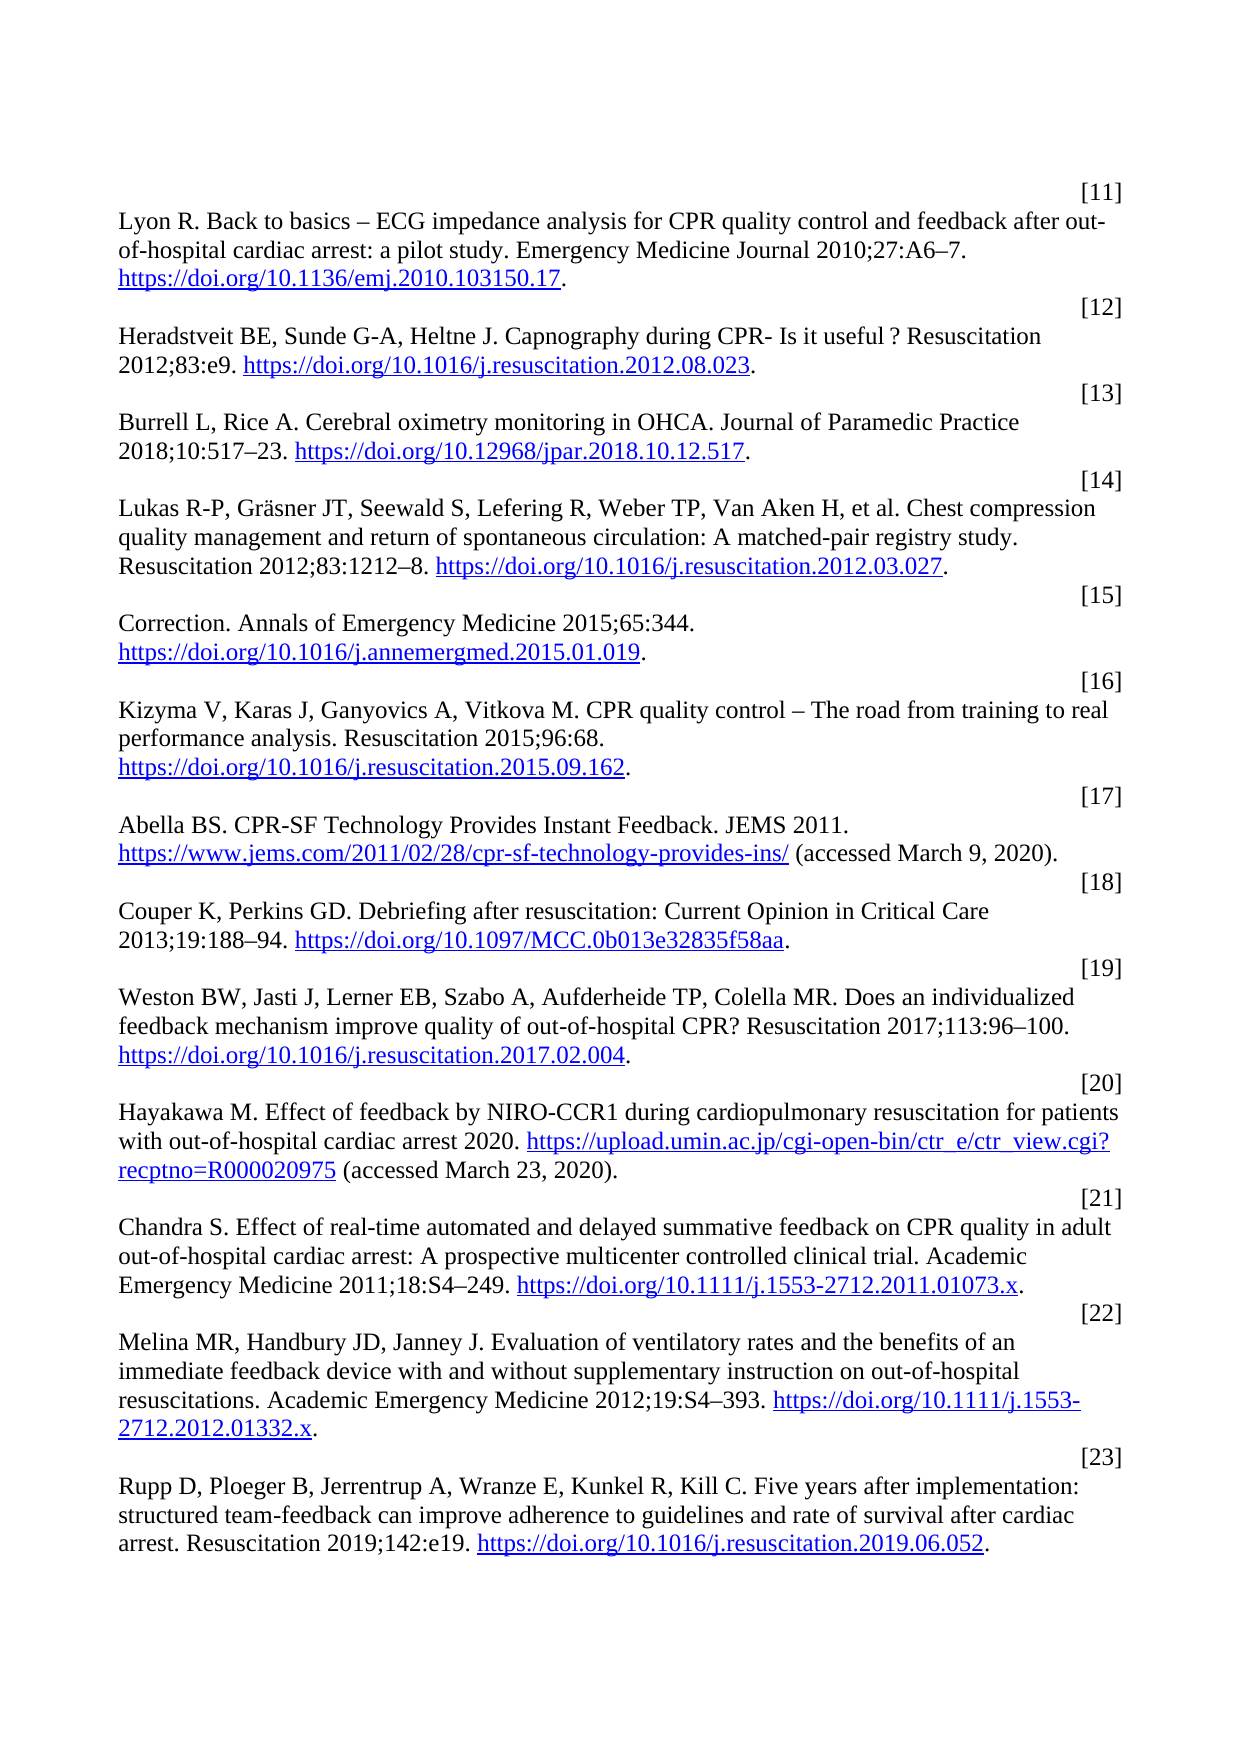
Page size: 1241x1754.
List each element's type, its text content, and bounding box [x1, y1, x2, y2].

text Correction. Annals of Emergency Medicine 2015;65:344. https://doi.org/10.1016/j.annemergmed.2015.01.019. [118, 608, 1122, 666]
text [23] [118, 1442, 1122, 1471]
text [20] [118, 1068, 1122, 1097]
text [15] [118, 580, 1122, 608]
text Heradstveit BE, Sunde G-A, Heltne J. Capnography during CPR- Is it useful ? Resuscitation 2012;83:e9. https://doi.org/10.1016/j.resuscitation.2012.08.023. [118, 321, 1122, 378]
text [13] [118, 378, 1122, 407]
text [17] [118, 781, 1122, 810]
text Burrell L, Rice A. Cerebral oximetry monitoring in OHCA. Journal of Paramedic Practice 2018;10:517–23. https://doi.org/10.12968/jpar.2018.10.12.517. [118, 407, 1122, 465]
text Abella BS. CPR-SF Technology Provides Instant Feedback. JEMS 2011. https://www.jems.com/2011/02/28/cpr-sf-technology-provides-ins/ (accessed March 9, 2020). [118, 810, 1122, 867]
text Hayakawa M. Effect of feedback by NIRO-CCR1 during cardiopulmonary resuscitation for patients with out-of-hospital cardiac arrest 2020. https://upload.umin.ac.jp/cgi-open-bin/ctr_e/ctr_view.cgi?recptno=R000020975 (accessed March 23, 2020). [118, 1097, 1122, 1183]
text [16] [118, 666, 1122, 695]
text Rupp D, Ploeger B, Jerrentrup A, Wranze E, Kunkel R, Kill C. Five years after implementation: structured team-feedback can improve adherence to guidelines and rate of survival after cardiac arrest. Resuscitation 2019;142:e19. https://doi.org/10.1016/j.resuscitation.2019.06.052. [118, 1471, 1122, 1557]
text Lyon R. Back to basics – ECG impedance analysis for CPR quality control and feedback after out-of-hospital cardiac arrest: a pilot study. Emergency Medicine Journal 2010;27:A6–7. https://doi.org/10.1136/emj.2010.103150.17. [118, 206, 1122, 292]
text Weston BW, Jasti J, Lerner EB, Szabo A, Aufderheide TP, Colella MR. Does an individualized feedback mechanism improve quality of out-of-hospital CPR? Resuscitation 2017;113:96–100. https://doi.org/10.1016/j.resuscitation.2017.02.004. [118, 982, 1122, 1068]
text [11] [118, 177, 1122, 206]
text Chandra S. Effect of real-time automated and delayed summative feedback on CPR quality in adult out-of-hospital cardiac arrest: A prospective multicenter controlled clinical trial. Academic Emergency Medicine 2011;18:S4–249. https://doi.org/10.1111/j.1553-2712.2011.01073.x. [118, 1212, 1122, 1298]
text Couper K, Perkins GD. Debriefing after resuscitation: Current Opinion in Critical Care 2013;19:188–94. https://doi.org/10.1097/MCC.0b013e32835f58aa. [118, 896, 1122, 953]
text Melina MR, Handbury JD, Janney J. Evaluation of ventilatory rates and the benefits of an immediate feedback device with and without supplementary instruction on out-of-hospital resuscitations. Academic Emergency Medicine 2012;19:S4–393. https://doi.org/10.1111/j.1553-2712.2012.01332.x. [118, 1327, 1122, 1442]
text [19] [118, 953, 1122, 982]
text Lukas R-P, Gräsner JT, Seewald S, Lefering R, Weber TP, Van Aken H, et al. Chest compression quality management and return of spontaneous circulation: A matched-pair registry study. Resuscitation 2012;83:1212–8. https://doi.org/10.1016/j.resuscitation.2012.03.027. [118, 493, 1122, 580]
text [21] [118, 1183, 1122, 1212]
text [12] [118, 292, 1122, 321]
text [14] [118, 465, 1122, 493]
text [18] [118, 867, 1122, 896]
text [22] [118, 1298, 1122, 1327]
text Kizyma V, Karas J, Ganyovics A, Vitkova M. CPR quality control – The road from training to real performance analysis. Resuscitation 2015;96:68. https://doi.org/10.1016/j.resuscitation.2015.09.162. [118, 695, 1122, 781]
